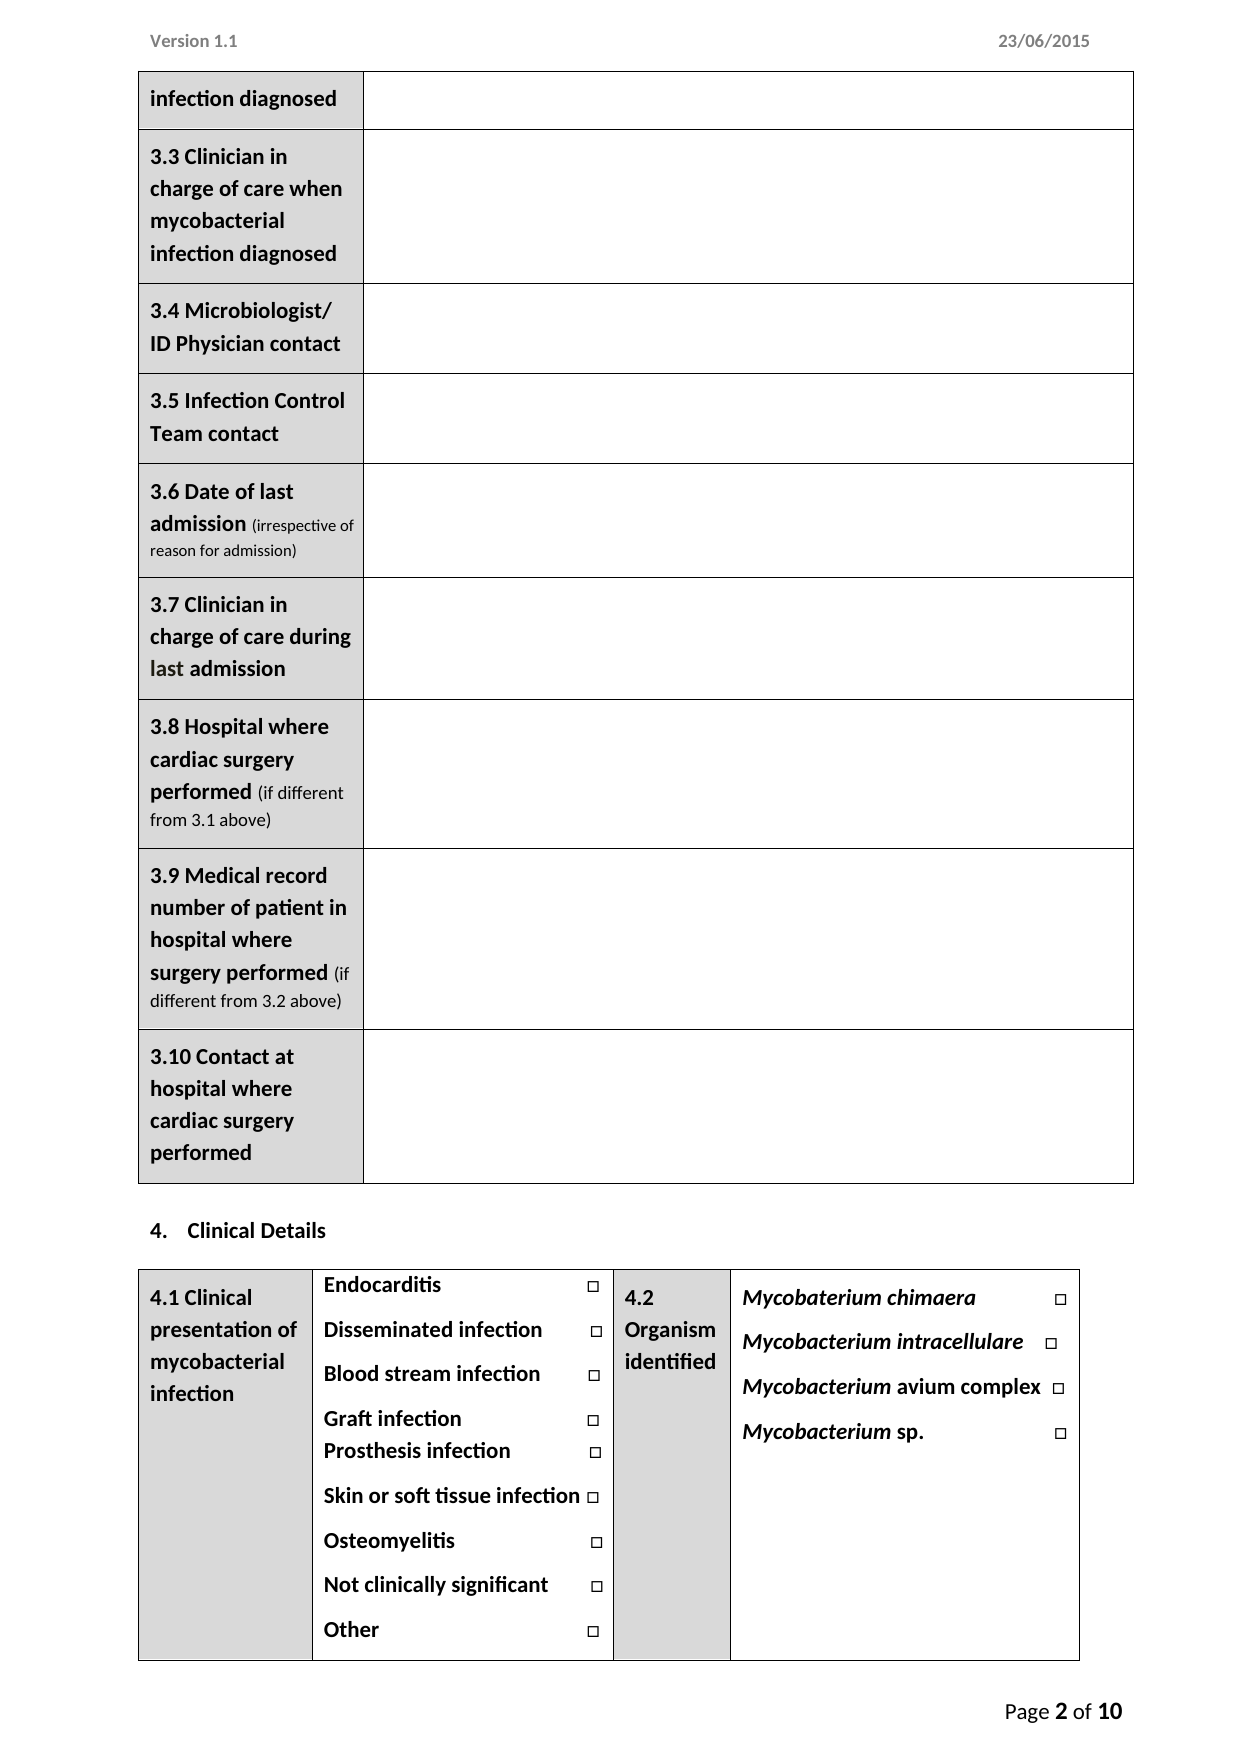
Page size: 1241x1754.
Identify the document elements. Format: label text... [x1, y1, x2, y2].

table_cell 3.9 Medical record number of patient in hospital where surgery performed (if different from 3.2 above) [139, 849, 363, 1028]
table_cell [364, 849, 1133, 1028]
table_cell 3.8 Hospital where cardiac surgery performed (if different from 3.1 above) [139, 700, 363, 848]
table_cell [364, 130, 1133, 283]
table_cell 3.3 Clinician in charge of care when mycobacterial infection diagnosed [139, 130, 363, 283]
list Clinical Details [150, 1216, 1125, 1244]
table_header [139, 1270, 312, 1659]
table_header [614, 1270, 730, 1659]
table_cell 3.4 Microbiologist/ ID Physician contact [139, 284, 363, 373]
table_cell [364, 72, 1133, 128]
table_cell 3.7 Clinician in charge of care during last admission [139, 578, 363, 699]
table_cell [364, 1030, 1133, 1183]
table_cell 3.10 Contact at hospital where cardiac surgery performed [139, 1030, 363, 1183]
table_cell [364, 578, 1133, 699]
table_cell [364, 700, 1133, 848]
table_cell [364, 284, 1133, 373]
table_cell [364, 464, 1133, 577]
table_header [731, 1270, 1079, 1659]
table_cell [364, 374, 1133, 463]
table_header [313, 1270, 613, 1659]
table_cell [139, 72, 363, 128]
table_cell 3.5 Infection Control Team contact [139, 374, 363, 463]
table_cell 3.6 Date of last admission (irrespective of reason for admission) [139, 464, 363, 577]
